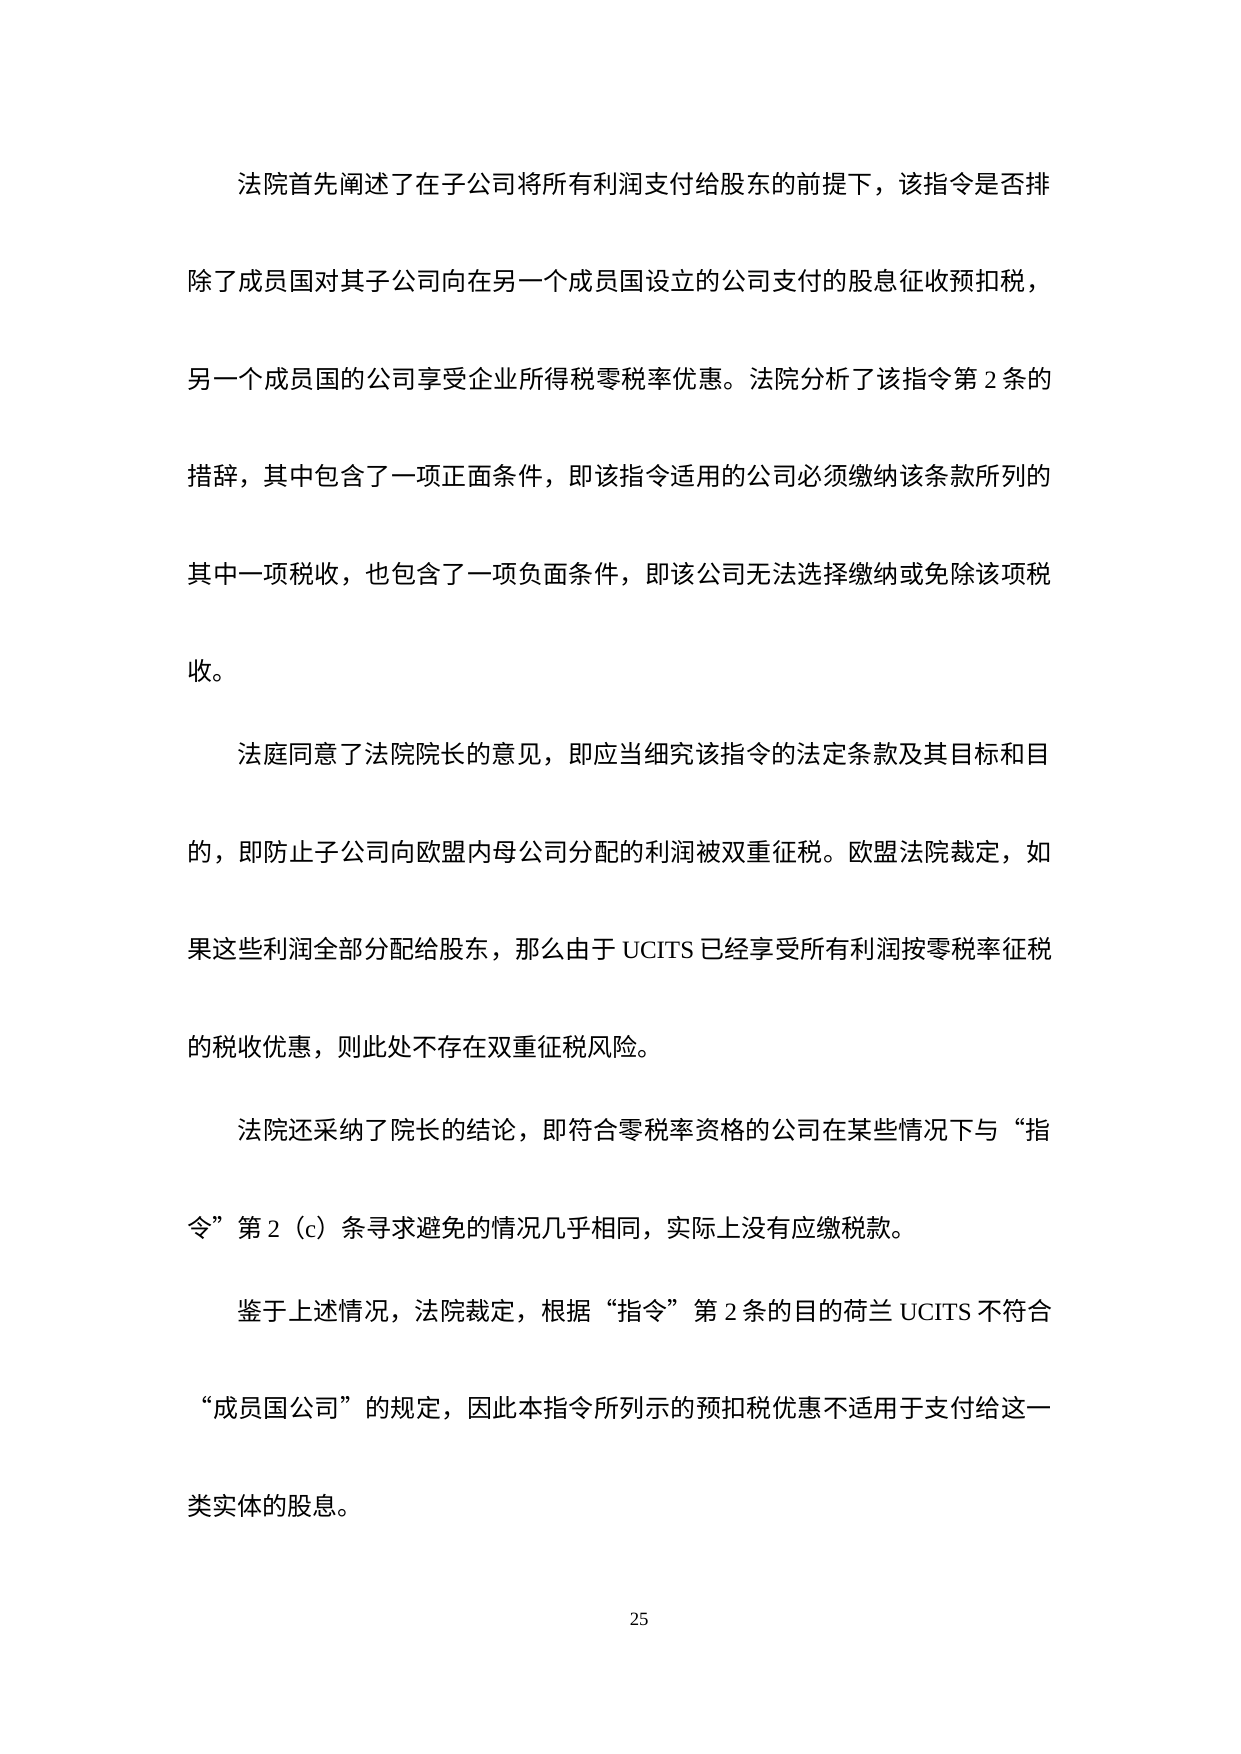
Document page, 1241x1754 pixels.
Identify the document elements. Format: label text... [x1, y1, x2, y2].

text 鉴于上述情况，法院裁定，根据“指令”第2条的目的荷兰UCITS不符合“成员国公司”的规定，因此本指令所列示的预扣税优惠不适用于支付给这一类实体的股息。 [187, 1277, 1053, 1537]
text 法庭同意了法院院长的意见，即应当细究该指令的法定条款及其目标和目的，即防止子公司向欧盟内母公司分配的利润被双重征税。欧盟法院裁定，如果这些利润全部分配给股东，那么由于UCITS已经享受所有利润按零税率征税的税收优惠，则此处不存在双重征税风险。 [187, 721, 1053, 1078]
text 法院首先阐述了在子公司将所有利润支付给股东的前提下，该指令是否排除了成员国对其子公司向在另一个成员国设立的公司支付的股息征收预扣税，另一个成员国的公司享受企业所得税零税率优惠。法院分析了该指令第2条的措辞，其中包含了一项正面条件，即该指令适用的公司必须缴纳该条款所列的其中一项税收，也包含了一项负面条件，即该公司无法选择缴纳或免除该项税收。 [187, 150, 1053, 702]
text 法院还采纳了院长的结论，即符合零税率资格的公司在某些情况下与“指令”第2（c）条寻求避免的情况几乎相同，实际上没有应缴税款。 [187, 1096, 1053, 1259]
